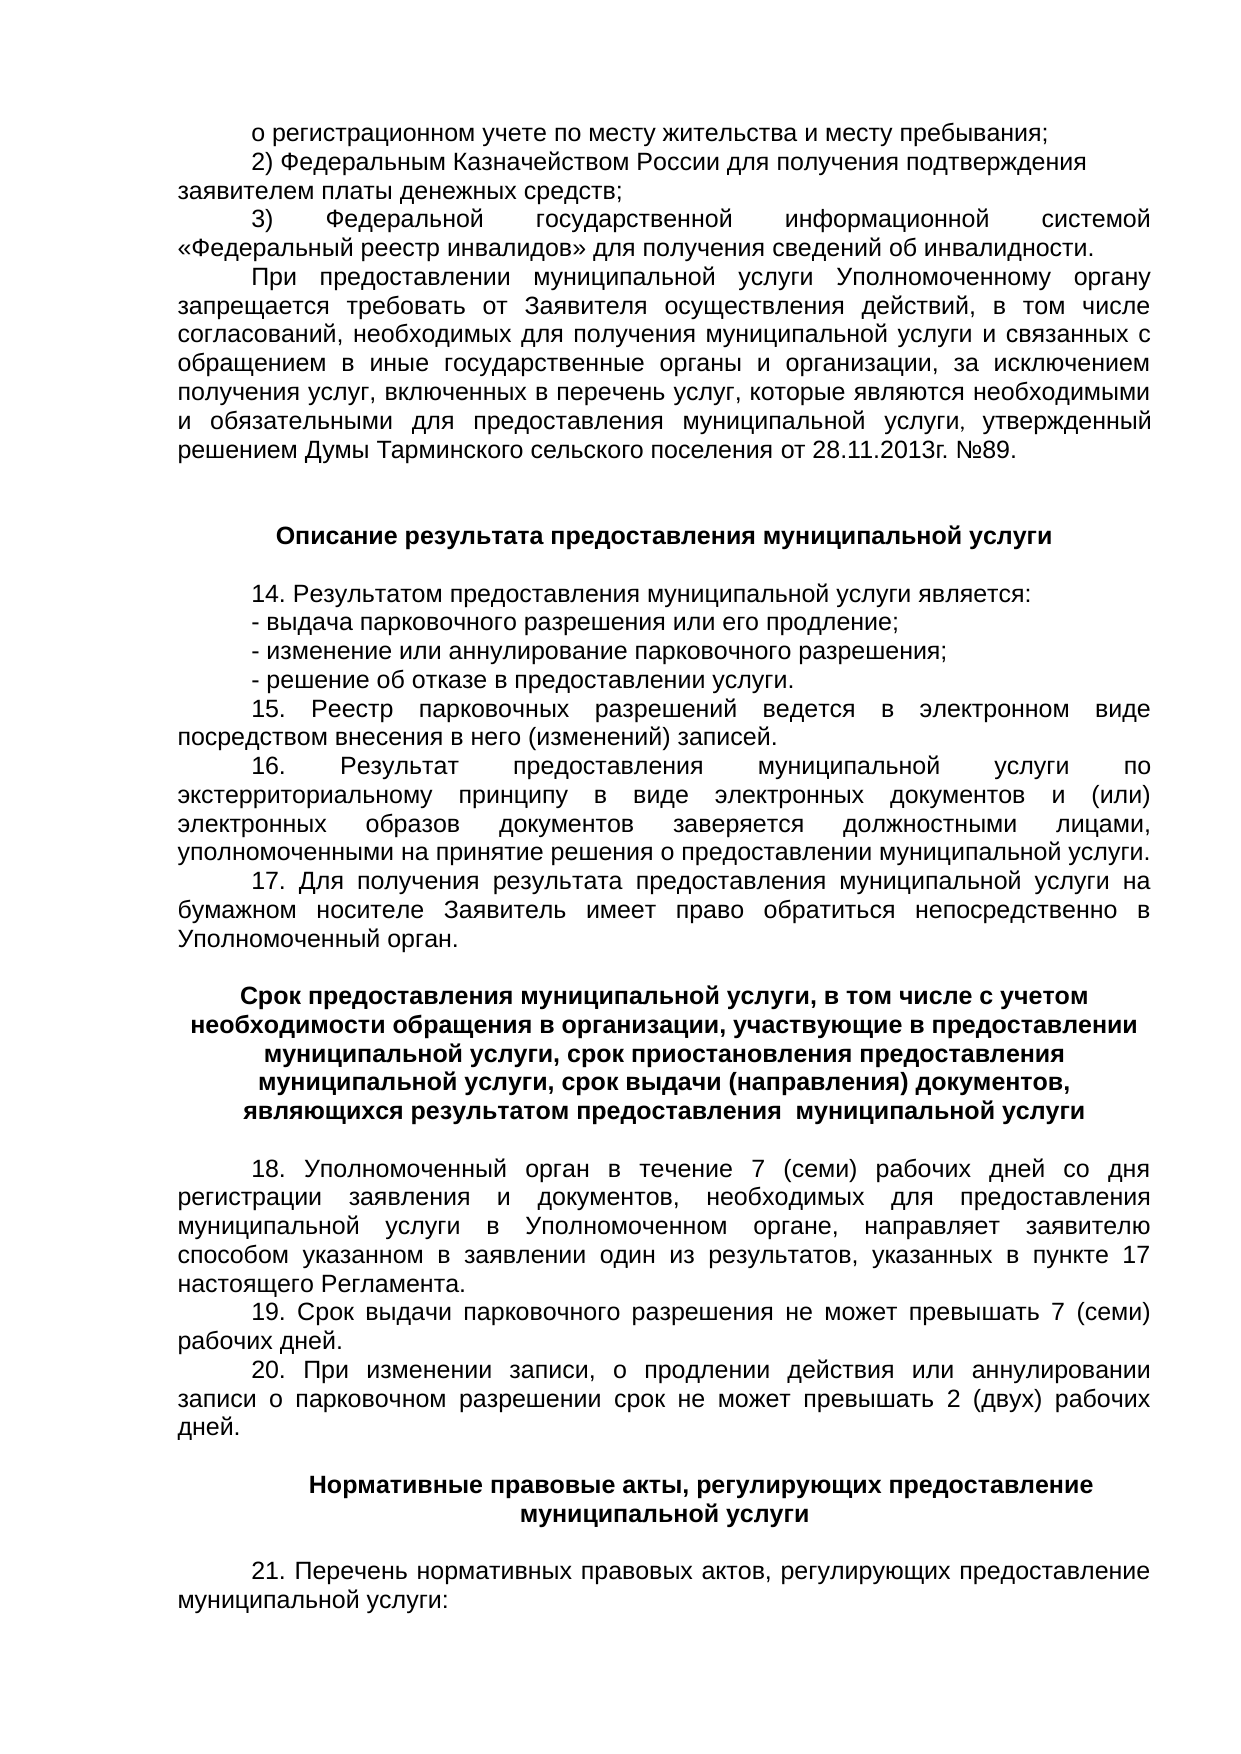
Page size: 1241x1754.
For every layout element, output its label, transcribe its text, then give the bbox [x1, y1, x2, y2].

text 3) Федеральной государственной информационной системой «Федеральный реестр инвалидов» для получения сведений об инвалидности. [177, 204, 1152, 262]
text 15. Реестр парковочных разрешений ведется в электронном виде посредством внесения в него (изменений) записей. [177, 693, 1152, 751]
text 2) Федеральным Казначейством России для получения подтверждения заявителем платы денежных средств; [177, 147, 1152, 204]
text 19. Срок выдачи парковочного разрешения не может превышать 7 (семи) рабочих дней. [177, 1297, 1152, 1355]
text о регистрационном учете по месту жительства и месту пребывания; [177, 118, 1152, 147]
text Нормативные правовые акты, регулирующих предоставление муниципальной услуги [177, 1470, 1152, 1527]
text - выдача парковочного разрешения или его продление; [177, 607, 1152, 636]
text - решение об отказе в предоставлении услуги. [177, 665, 1152, 693]
text 16. Результат предоставления муниципальной услуги по экстерриториальному принципу в виде электронных документов и (или) электронных образов документов заверяется должностными лицами, уполномоченными на принятие решения о предоставлении муниципальной услуги. [177, 751, 1152, 866]
text 20. При изменении записи, о продлении действия или аннулировании записи о парковочном разрешении срок не может превышать 2 (двух) рабочих дней. [177, 1355, 1152, 1441]
text 18. Уполномоченный орган в течение 7 (семи) рабочих дней со дня регистрации заявления и документов, необходимых для предоставления муниципальной услуги в Уполномоченном органе, направляет заявителю способом указанном в заявлении один из результатов, указанных в пункте 17 настоящего Регламента. [177, 1153, 1152, 1297]
text Описание результата предоставления муниципальной услуги [177, 521, 1152, 550]
text 17. Для получения результата предоставления муниципальной услуги на бумажном носителе Заявитель имеет право обратиться непосредственно в Уполномоченный орган. [177, 866, 1152, 952]
text 21. Перечень нормативных правовых актов, регулирующих предоставление муниципальной услуги: [177, 1556, 1152, 1613]
text 14. Результатом предоставления муниципальной услуги является: [177, 578, 1152, 607]
text При предоставлении муниципальной услуги Уполномоченному органу запрещается требовать от Заявителя осуществления действий, в том числе согласований, необходимых для получения муниципальной услуги и связанных с обращением в иные государственные органы и организации, за исключением получения услуг, включенных в перечень услуг, которые являются необходимыми и обязательными для предоставления муниципальной услуги, утвержденный решением Думы Тарминского сельского поселения от 28.11.2013г. №89. [177, 262, 1152, 463]
text Срок предоставления муниципальной услуги, в том числе с учетом необходимости обращения в организации, участвующие в предоставлении муниципальной услуги, срок приостановления предоставления муниципальной услуги, срок выдачи (направления) документов, являющихся результатом предоставления муниципальной услуги [177, 981, 1152, 1125]
text - изменение или аннулирование парковочного разрешения; [177, 636, 1152, 665]
